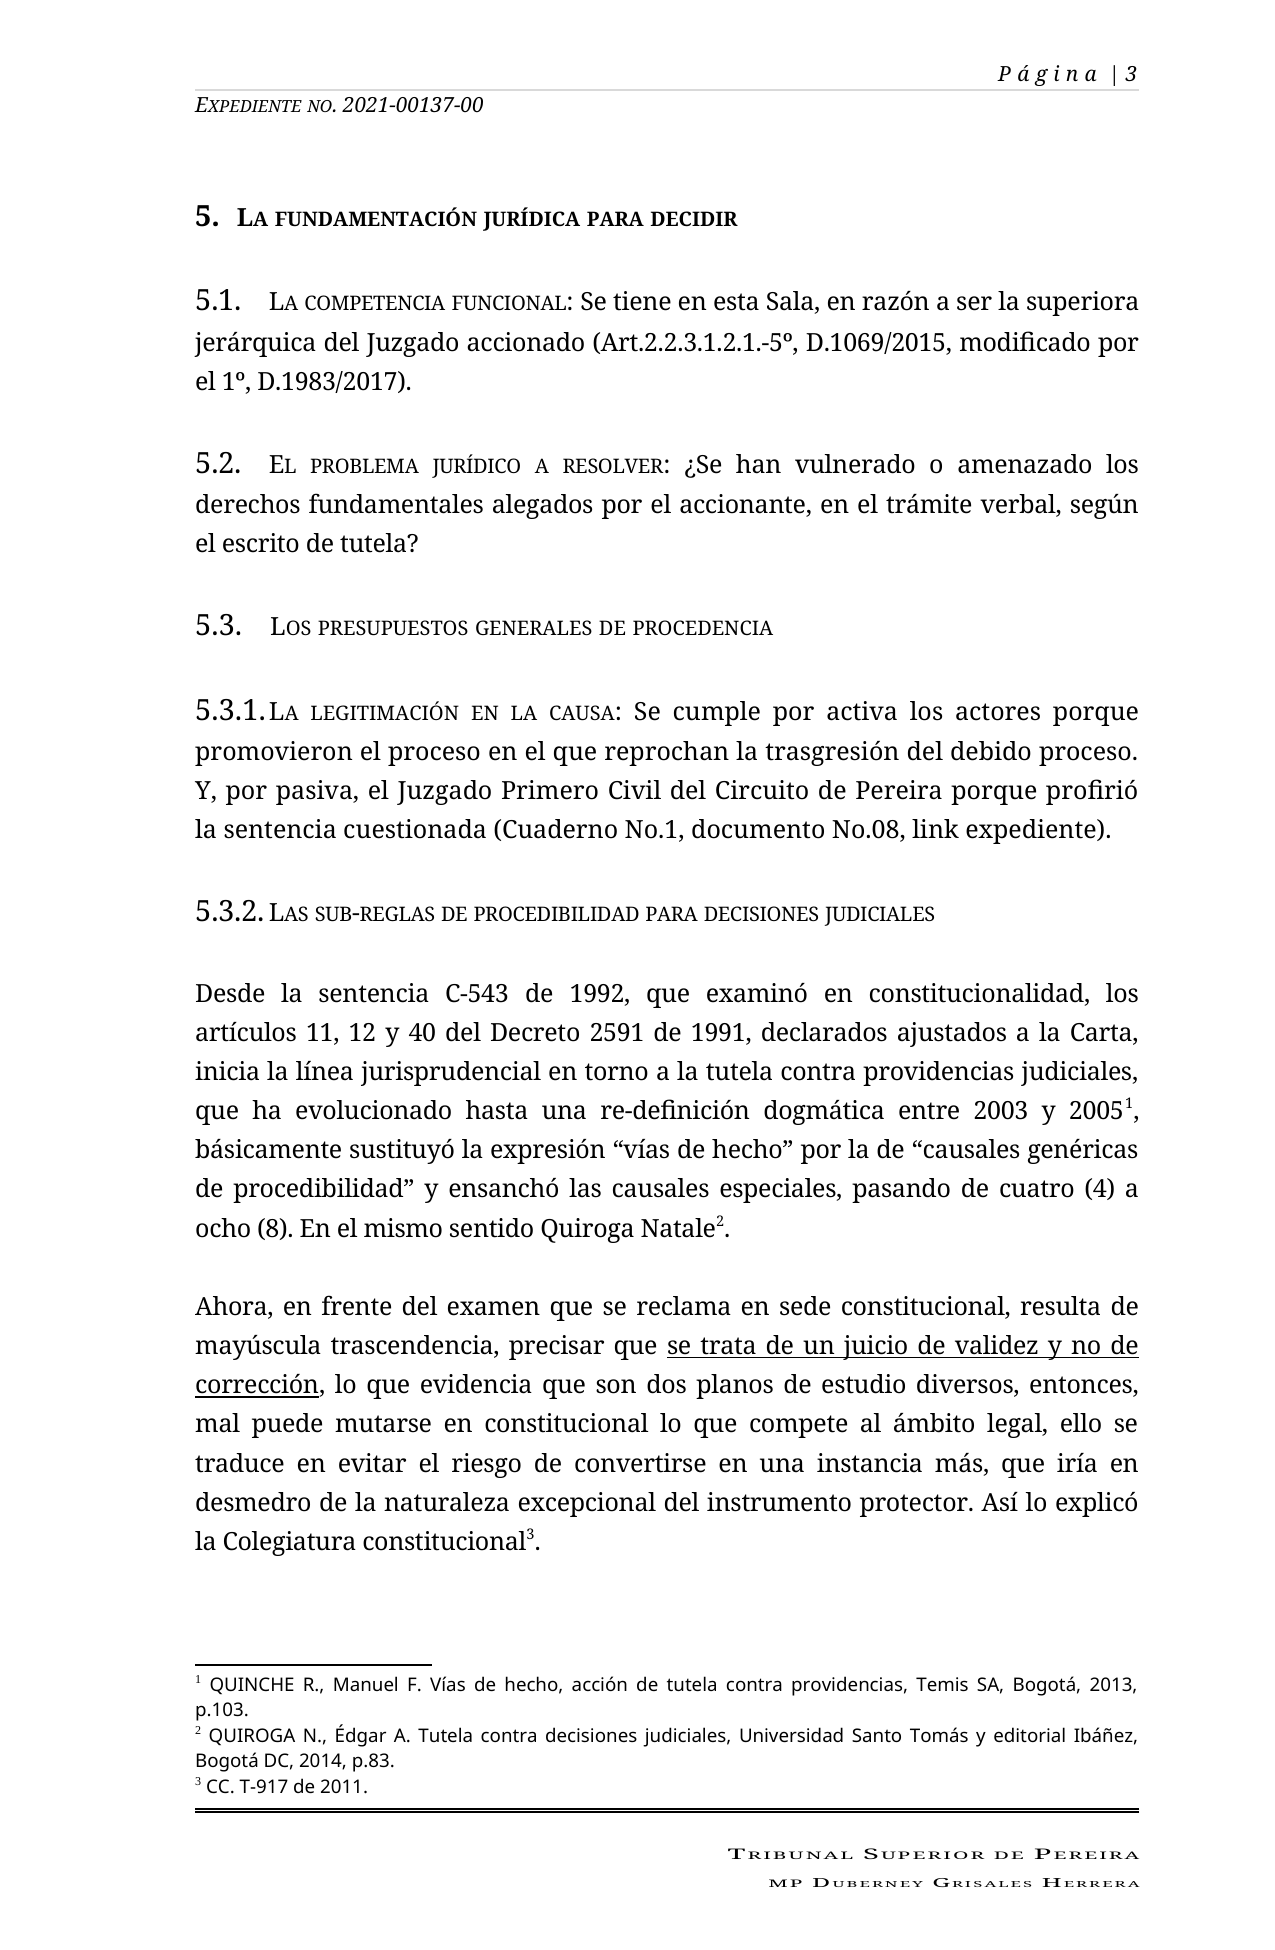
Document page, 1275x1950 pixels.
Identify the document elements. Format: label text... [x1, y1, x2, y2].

text Desde la sentencia C-543 de 1992, que examinó en constitucionalidad, los artículos 11, 12 y 40 del Decreto 2591 de 1991, declarados ajustados a la Carta, inicia la línea jurisprudencial en torno a la tutela contra providencias judiciales, que ha evolucionado hasta una re-definición dogmática entre 2003 y 2005, básicamente sustituyó la expresión “vías de hecho” por la de “causales genéricas de procedibilidad” y ensanchó las causales especiales, pasando de cuatro (4) a ocho (8). En el mismo sentido Quiroga Natale. [195, 975, 1139, 1244]
list El problema jurídico a resolver: ¿Se han vulnerado o amenazado los derechos fundamentales alegados por el accionante, en el trámite verbal, según el escrito de tutela? [195, 442, 1139, 560]
list La competencia funcional: Se tiene en esta Sala, en razón a ser la superiora jerárquica del Juzgado accionado (Art.2.2.3.1.2.1.-5º, D.1069/2015, modificado por el 1º, D.1983/2017). [195, 280, 1139, 398]
list La legitimación en la causa: Se cumple por activa los actores porque promovieron el proceso en el que reprochan la trasgresión del debido proceso. Y, por pasiva, el Juzgado Primero Civil del Circuito de Pereira porque profirió la sentencia cuestionada (Cuaderno No.1, documento No.08, link expediente). [195, 689, 1139, 846]
list Las sub-reglas de procedibilidad para decisiones judiciales [195, 891, 1139, 930]
text Ahora, en frente del examen que se reclama en sede constitucional, resulta de mayúscula trascendencia, precisar que se trata de un juicio de validez y no de corrección, lo que evidencia que son dos planos de estudio diversos, entonces, mal puede mutarse en constitucional lo que compete al ámbito legal, ello se traduce en evitar el riesgo de convertirse en una instancia más, que iría en desmedro de la naturaleza excepcional del instrumento protector. Así lo explicó la Colegiatura constitucional. [195, 1289, 1139, 1558]
list Los presupuestos generales de procedencia [195, 604, 1139, 644]
list La fundamentación jurídica para decidir [195, 195, 1139, 234]
